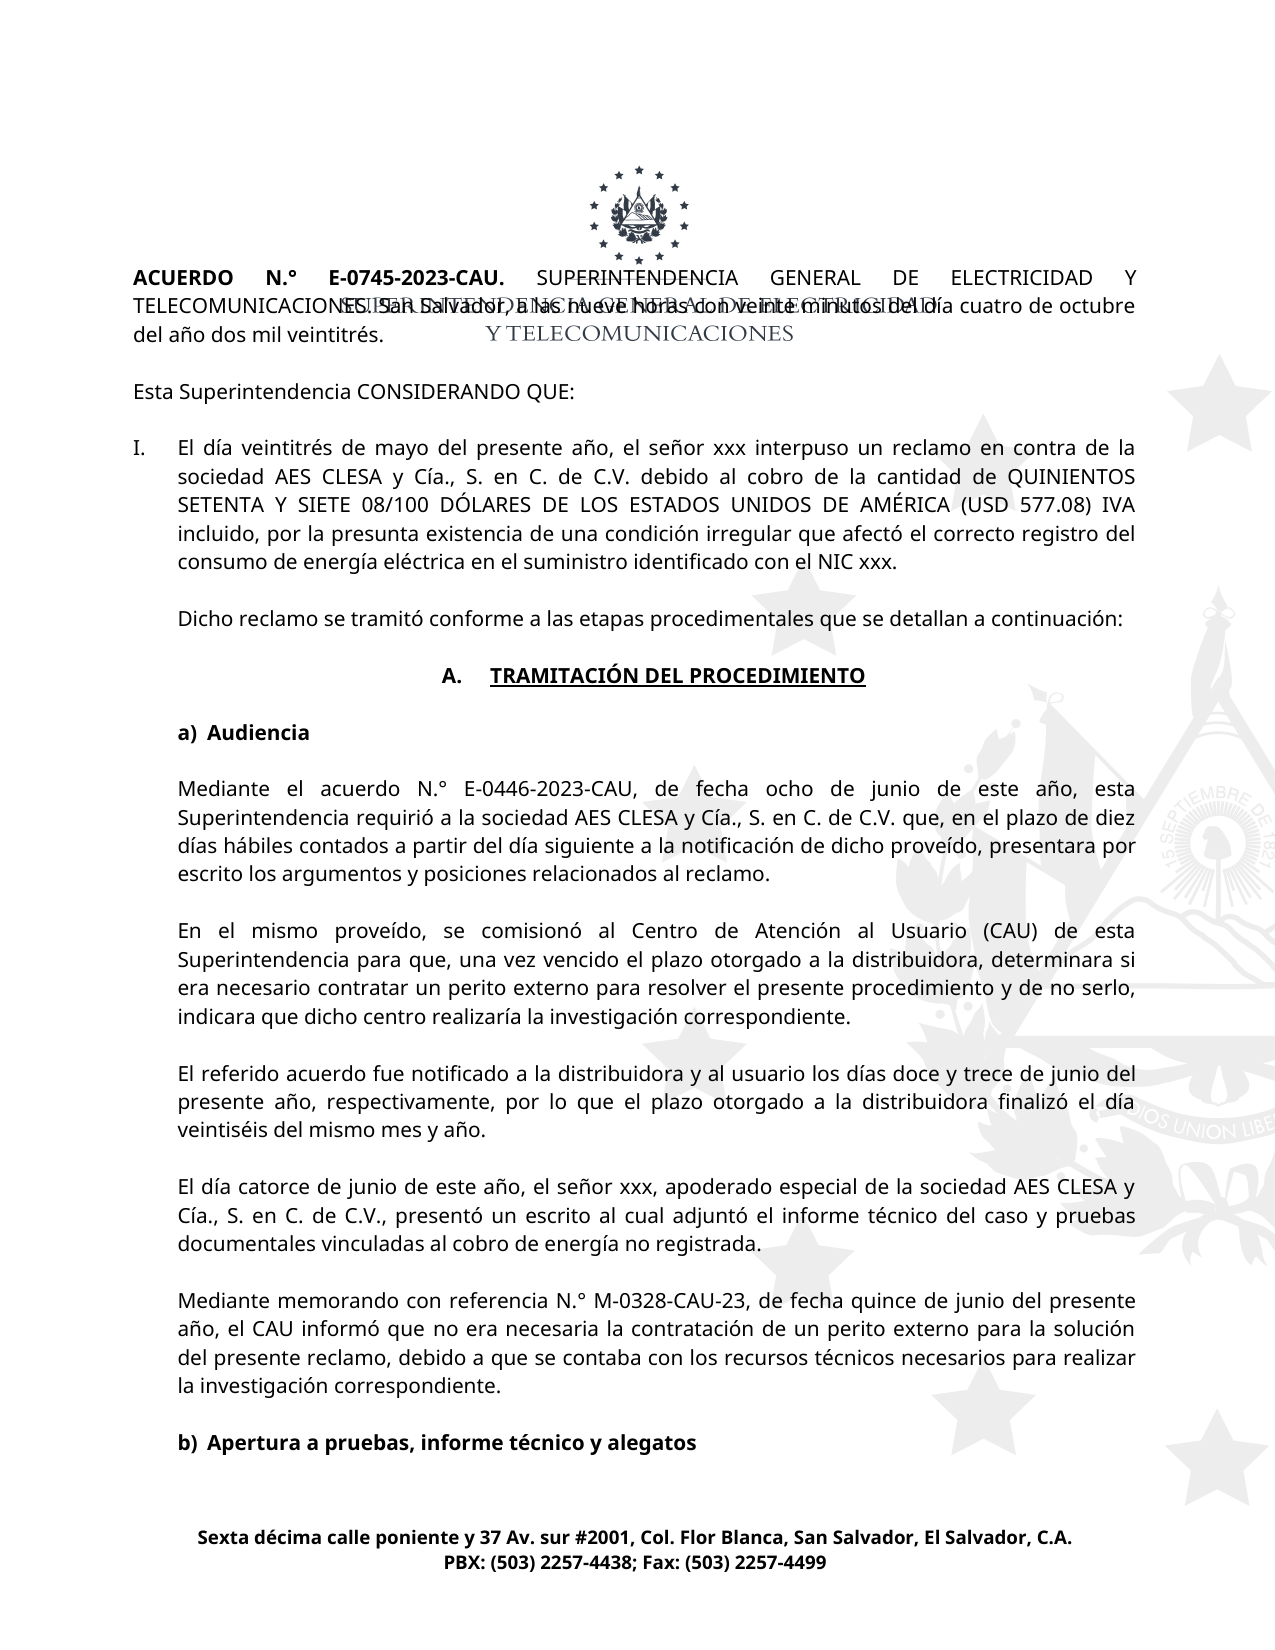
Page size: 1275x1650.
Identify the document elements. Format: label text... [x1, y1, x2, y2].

list El referido acuerdo fue notificado a la distribuidora y al usuario los días doce y trece de junio del presente año, respectivamente, por lo que el plazo otorgado a la distribuidora finalizó el día veintiséis del mismo mes y año. [177, 1059, 1137, 1144]
list El día veintitrés de mayo del presente año, el señor xxx interpuso un reclamo en contra de la sociedad AES CLESA y Cía., S. en C. de C.V. debido al cobro de la cantidad de QUINIENTOS SETENTA Y SIETE 08/100 DÓLARES DE LOS ESTADOS UNIDOS DE AMÉRICA (USD 577.08) IVA incluido, por la presunta existencia de una condición irregular que afectó el correcto registro del consumo de energía eléctrica en el suministro identificado con el NIC xxx. [133, 433, 1137, 576]
picture [1, 105, 1275, 1650]
list Audiencia [177, 718, 1137, 746]
list El día catorce de junio de este año, el señor xxx, apoderado especial de la sociedad AES CLESA y Cía., S. en C. de C.V., presentó un escrito al cual adjuntó el informe técnico del caso y pruebas documentales vinculadas al cobro de energía no registrada. [177, 1172, 1137, 1258]
text Esta Superintendencia CONSIDERANDO QUE: [133, 377, 1137, 405]
list En el mismo proveído, se comisionó al Centro de Atención al Usuario (CAU) de esta Superintendencia para que, una vez vencido el plazo otorgado a la distribuidora, determinara si era necesario contratar un perito externo para resolver el presente procedimiento y de no serlo, indicara que dicho centro realizaría la investigación correspondiente. [177, 916, 1137, 1030]
list Mediante memorando con referencia N.° M-0328-CAU-23, de fecha quince de junio del presente año, el CAU informó que no era necesaria la contratación de un perito externo para la solución del presente reclamo, debido a que se contaba con los recursos técnicos necesarios para realizar la investigación correspondiente. [177, 1286, 1137, 1400]
list Mediante el acuerdo N.° E-0446-2023-CAU, de fecha ocho de junio de este año, esta Superintendencia requirió a la sociedad AES CLESA y Cía., S. en C. de C.V. que, en el plazo de diez días hábiles contados a partir del día siguiente a la notificación de dicho proveído, presentara por escrito los argumentos y posiciones relacionados al reclamo. [177, 774, 1137, 888]
list Dicho reclamo se tramitó conforme a las etapas procedimentales que se detallan a continuación: [177, 604, 1137, 632]
text ACUERDO N.° E-0745-2023-CAU. SUPERINTENDENCIA GENERAL DE ELECTRICIDAD Y TELECOMUNICACIONES. San Salvador, a las nueve horas con veinte minutos del día cuatro de octubre del año dos mil veintitrés. [133, 263, 1137, 348]
list TRAMITACIÓN DEL PROCEDIMIENTO [170, 661, 1137, 689]
list Apertura a pruebas, informe técnico y alegatos [177, 1428, 1137, 1457]
